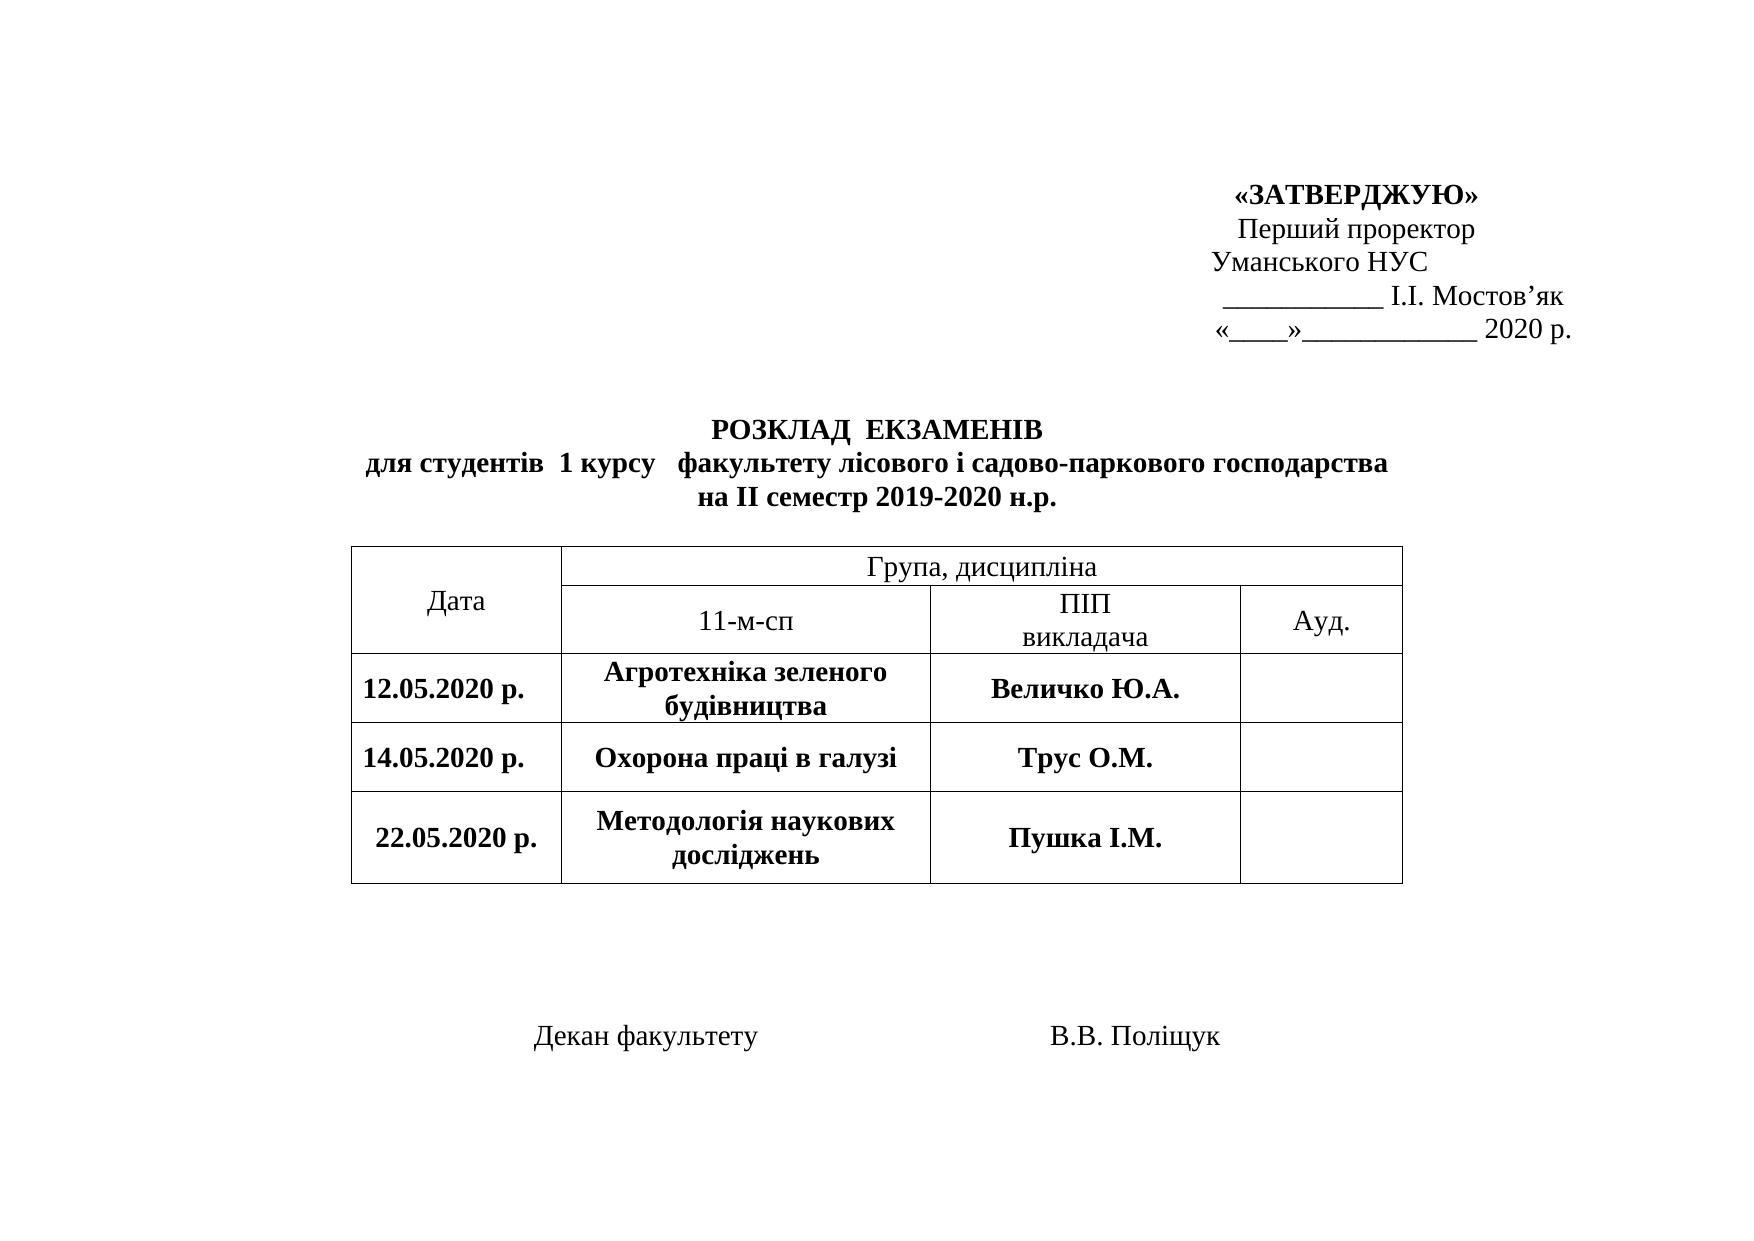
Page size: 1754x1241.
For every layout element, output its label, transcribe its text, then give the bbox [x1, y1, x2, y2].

title РОЗКЛАД екзаменів [118, 412, 1636, 446]
table_cell Агротехніка зеленого будівництва [562, 654, 930, 722]
table_cell 14.05.2020 р. [352, 723, 561, 791]
table_header Група, дисципліна [562, 547, 1402, 584]
table_cell 22.05.2020 р. [352, 792, 561, 882]
table_cell 12.05.2020 р. [352, 654, 561, 722]
table_cell ПІП викладача [931, 586, 1240, 653]
table_cell Методологія наукових досліджень [562, 792, 930, 882]
title на ІІ семестр 2019-2020 н.р. [118, 479, 1636, 513]
table_cell Охорона праці в галузі [562, 723, 930, 791]
table_cell 11-м-сп [562, 586, 930, 653]
subtitle Декан факультету В.В. Поліщук [118, 1018, 1636, 1051]
text ___________ І.І. Мостов’як [1151, 278, 1636, 311]
table_cell Величко Ю.А. [931, 654, 1240, 722]
title для студентів 1 курсу факультету лісового і садово-паркового господарства [118, 446, 1636, 479]
table_cell [1241, 723, 1402, 791]
table_cell Трус О.М. [931, 723, 1240, 791]
table_cell [1241, 792, 1402, 882]
table_cell Пушка І.М. [931, 792, 1240, 882]
text «____»____________ 2020 р. [1077, 311, 1636, 345]
text «ЗАТВЕРДЖУЮ» [1003, 177, 1636, 211]
text Перший проректор [1003, 211, 1636, 244]
table_cell [1241, 654, 1402, 722]
table_cell Ауд. [1241, 586, 1402, 653]
table_header Дата [352, 547, 561, 653]
text Уманського НУС [1003, 244, 1636, 278]
